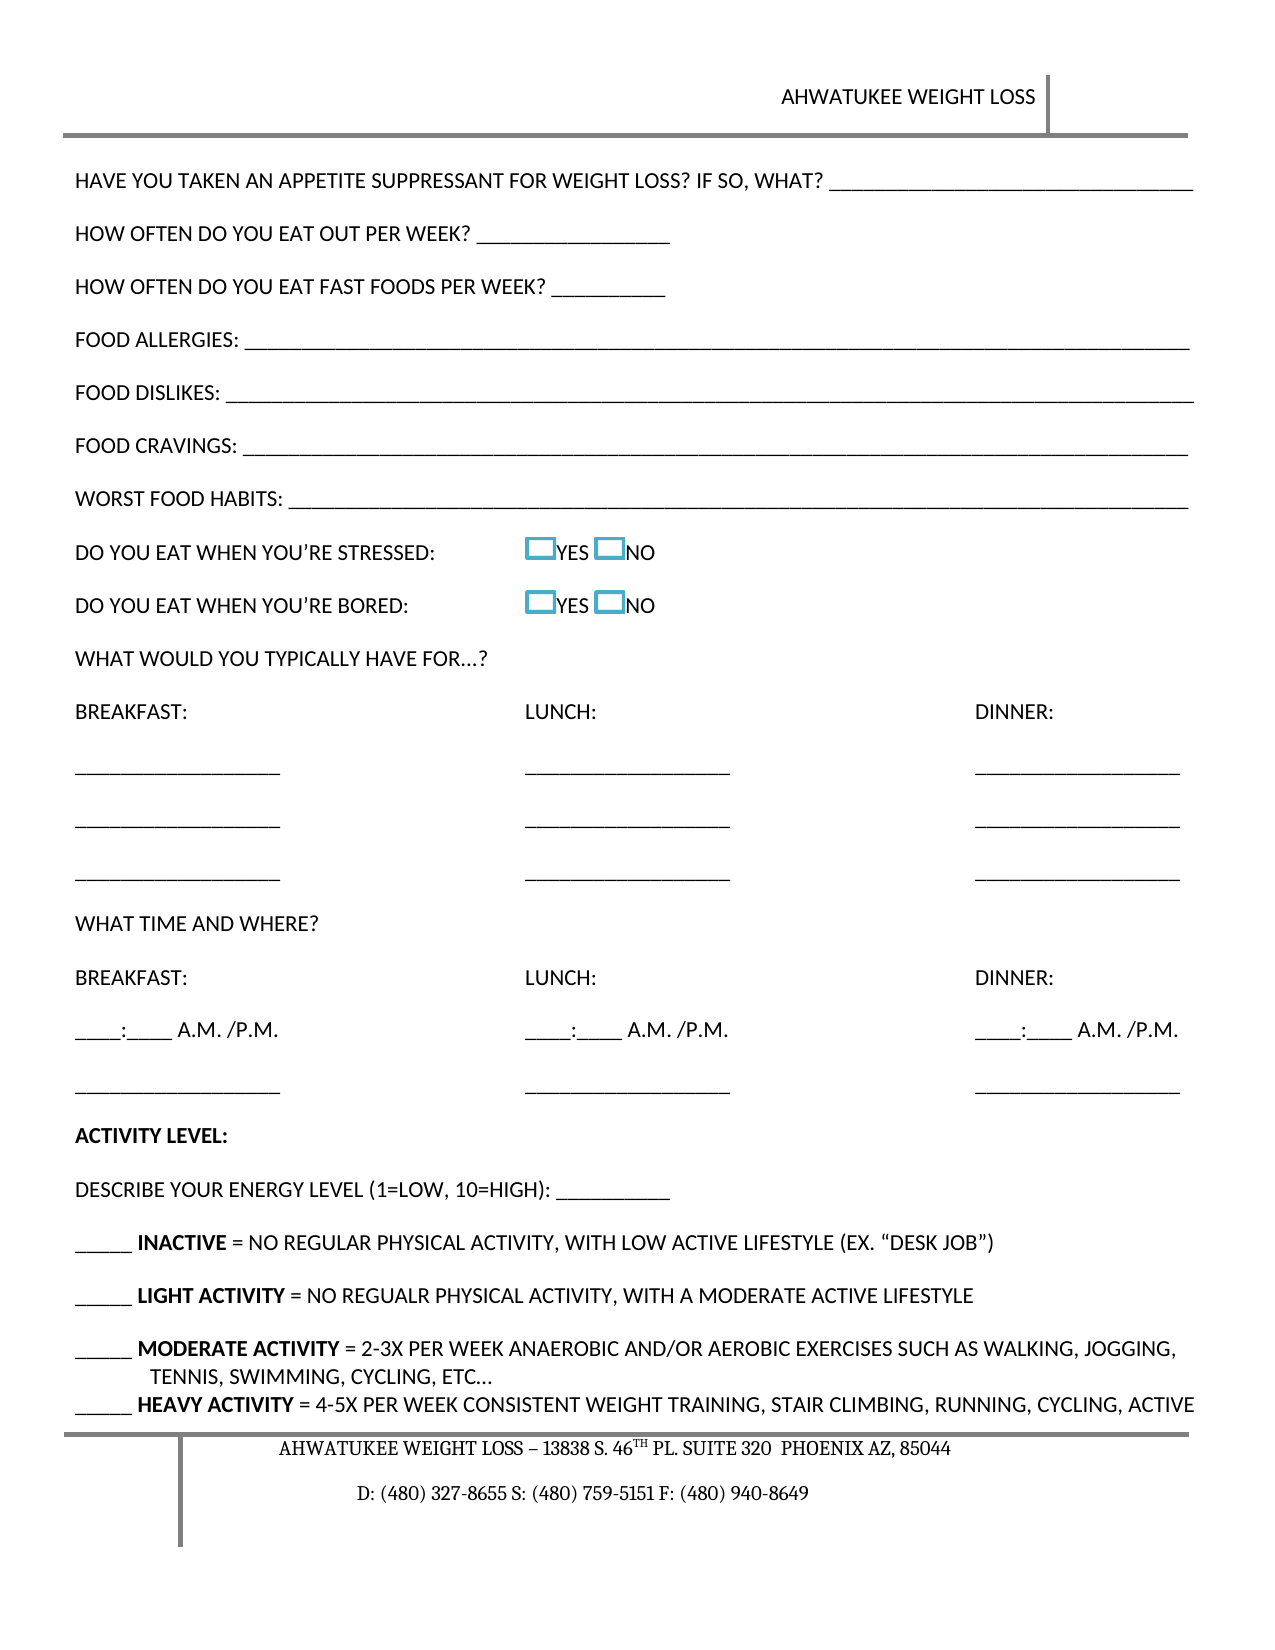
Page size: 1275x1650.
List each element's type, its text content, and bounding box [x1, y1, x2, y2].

text _____ LIGHT ACTIVITY = NO REGUALR PHYSICAL ACTIVITY, WITH A MODERATE ACTIVE LIFESTYLE [75, 1281, 1200, 1309]
text __________________ __________________ __________________ [75, 1069, 1200, 1097]
text DO YOU EAT WHEN YOU’RE BORED: YES NO [75, 591, 1200, 619]
text __________________ __________________ __________________ [75, 857, 1200, 884]
text _____ HEAVY ACTIVITY = 4-5X PER WEEK CONSISTENT WEIGHT TRAINING, STAIR CLIMBING, RUNNING, CYCLING, ACTIVE [75, 1390, 1200, 1418]
text FOOD DISLIKES: _____________________________________________________________________________________ [75, 378, 1200, 406]
picture [525, 537, 557, 560]
text TENNIS, SWIMMING, CYCLING, ETC… [75, 1362, 1200, 1390]
text DO YOU EAT WHEN YOU’RE STRESSED: YES NO [75, 537, 1200, 566]
text __________________ __________________ __________________ [75, 751, 1200, 778]
text HOW OFTEN DO YOU EAT OUT PER WEEK? _________________ [75, 219, 1200, 247]
picture [594, 590, 626, 614]
text HOW OFTEN DO YOU EAT FAST FOODS PER WEEK? __________ [75, 272, 1200, 300]
text WHAT TIME AND WHERE? [75, 909, 1200, 938]
picture [594, 537, 626, 560]
text DESCRIBE YOUR ENERGY LEVEL (1=LOW, 10=HIGH): __________ [75, 1175, 1200, 1203]
picture [525, 590, 557, 614]
text WORST FOOD HABITS: _______________________________________________________________________________ [75, 484, 1200, 512]
text __________________ __________________ __________________ [75, 803, 1200, 832]
text _____ MODERATE ACTIVITY = 2-3X PER WEEK ANAEROBIC AND/OR AEROBIC EXERCISES SUCH AS WALKING, JOGGING, [75, 1334, 1200, 1362]
text ____:____ A.M. /P.M. ____:____ A.M. /P.M. ____:____ A.M. /P.M. [75, 1016, 1200, 1044]
text WHAT WOULD YOU TYPICALLY HAVE FOR...? [75, 644, 1200, 672]
text FOOD ALLERGIES: ___________________________________________________________________________________ [75, 325, 1200, 353]
text _____ INACTIVE = NO REGULAR PHYSICAL ACTIVITY, WITH LOW ACTIVE LIFESTYLE (EX. “DESK JOB”) [75, 1228, 1200, 1256]
text FOOD CRAVINGS: ___________________________________________________________________________________ [75, 431, 1200, 459]
text HAVE YOU TAKEN AN APPETITE SUPPRESSANT FOR WEIGHT LOSS? IF SO, WHAT? ________________________________ [75, 166, 1200, 194]
text BREAKFAST: LUNCH: DINNER: [75, 697, 1200, 726]
text BREAKFAST: LUNCH: DINNER: [75, 963, 1200, 991]
text ACTIVITY LEVEL: [75, 1122, 1200, 1150]
